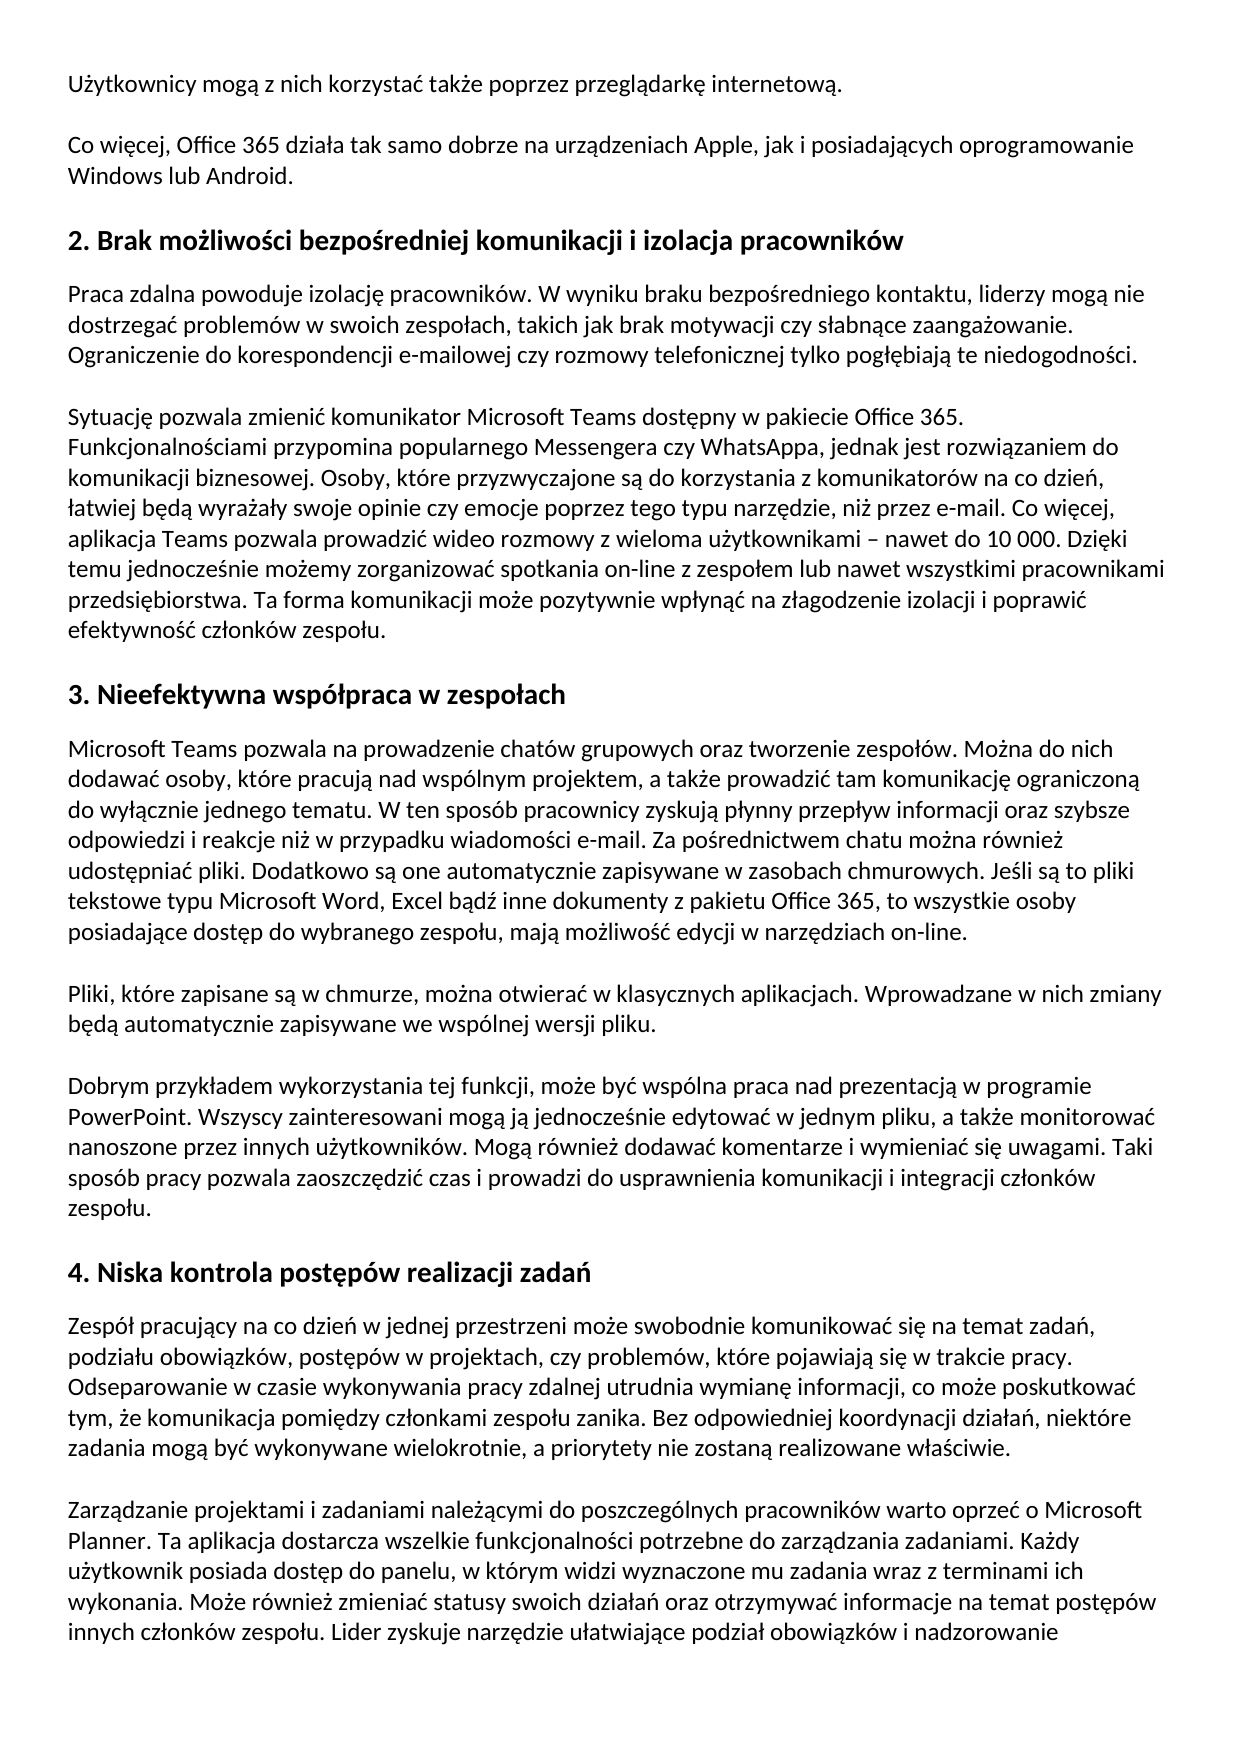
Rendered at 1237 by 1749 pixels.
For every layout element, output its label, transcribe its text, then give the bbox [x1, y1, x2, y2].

text Dobrym przykładem wykorzystania tej funkcji, może być wspólna praca nad prezentacją w programie PowerPoint. Wszyscy zainteresowani mogą ją jednocześnie edytować w jednym pliku, a także monitorować nanoszone przez innych użytkowników. Mogą również dodawać komentarze i wymieniać się uwagami. Taki sposób pracy pozwala zaoszczędzić czas i prowadzi do usprawnienia komunikacji i integracji członków zespołu. [68, 1070, 1169, 1223]
text Pliki, które zapisane są w chmurze, można otwierać w klasycznych aplikacjach. Wprowadzane w nich zmiany będą automatycznie zapisywane we wspólnej wersji pliku. [68, 978, 1169, 1039]
text Sytuację pozwala zmienić komunikator Microsoft Teams dostępny w pakiecie Office 365. Funkcjonalnościami przypomina popularnego Messengera czy WhatsAppa, jednak jest rozwiązaniem do komunikacji biznesowej. Osoby, które przyzwyczajone są do korzystania z komunikatorów na co dzień, łatwiej będą wyrażały swoje opinie czy emocje poprzez tego typu narzędzie, niż przez e-mail. Co więcej, aplikacja Teams pozwala prowadzić wideo rozmowy z wieloma użytkownikami – nawet do 10 000. Dzięki temu jednocześnie możemy zorganizować spotkania on-line z zespołem lub nawet wszystkimi pracownikami przedsiębiorstwa. Ta forma komunikacji może pozytywnie wpłynąć na złagodzenie izolacji i poprawić efektywność członków zespołu. [68, 401, 1169, 645]
text Zespół pracujący na co dzień w jednej przestrzeni może swobodnie komunikować się na temat zadań, podziału obowiązków, postępów w projektach, czy problemów, które pojawiają się w trakcie pracy. Odseparowanie w czasie wykonywania pracy zdalnej utrudnia wymianę informacji, co może poskutkować tym, że komunikacja pomiędzy członkami zespołu zanika. Bez odpowiedniej koordynacji działań, niektóre zadania mogą być wykonywane wielokrotnie, a priorytety nie zostaną realizowane właściwie. [68, 1310, 1169, 1463]
text 3. Nieefektywna współpraca w zespołach [68, 676, 1169, 712]
text 4. Niska kontrola postępów realizacji zadań [68, 1254, 1169, 1289]
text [68, 1494, 1169, 1647]
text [68, 68, 1169, 98]
text Praca zdalna powoduje izolację pracowników. W wyniku braku bezpośredniego kontaktu, liderzy mogą nie dostrzegać problemów w swoich zespołach, takich jak brak motywacji czy słabnące zaangażowanie. Ograniczenie do korespondencji e-mailowej czy rozmowy telefonicznej tylko pogłębiają te niedogodności. [68, 278, 1169, 370]
text Co więcej, Office 365 działa tak samo dobrze na urządzeniach Apple, jak i posiadających oprogramowanie Windows lub Android. [68, 129, 1169, 191]
text Microsoft Teams pozwala na prowadzenie chatów grupowych oraz tworzenie zespołów. Można do nich dodawać osoby, które pracują nad wspólnym projektem, a także prowadzić tam komunikację ograniczoną do wyłącznie jednego tematu. W ten sposób pracownicy zyskują płynny przepływ informacji oraz szybsze odpowiedzi i reakcje niż w przypadku wiadomości e-mail. Za pośrednictwem chatu można również udostępniać pliki. Dodatkowo są one automatycznie zapisywane w zasobach chmurowych. Jeśli są to pliki tekstowe typu Microsoft Word, Excel bądź inne dokumenty z pakietu Office 365, to wszystkie osoby posiadające dostęp do wybranego zespołu, mają możliwość edycji w narzędziach on-line. [68, 733, 1169, 947]
text 2. Brak możliwości bezpośredniej komunikacji i izolacja pracowników [68, 222, 1169, 257]
